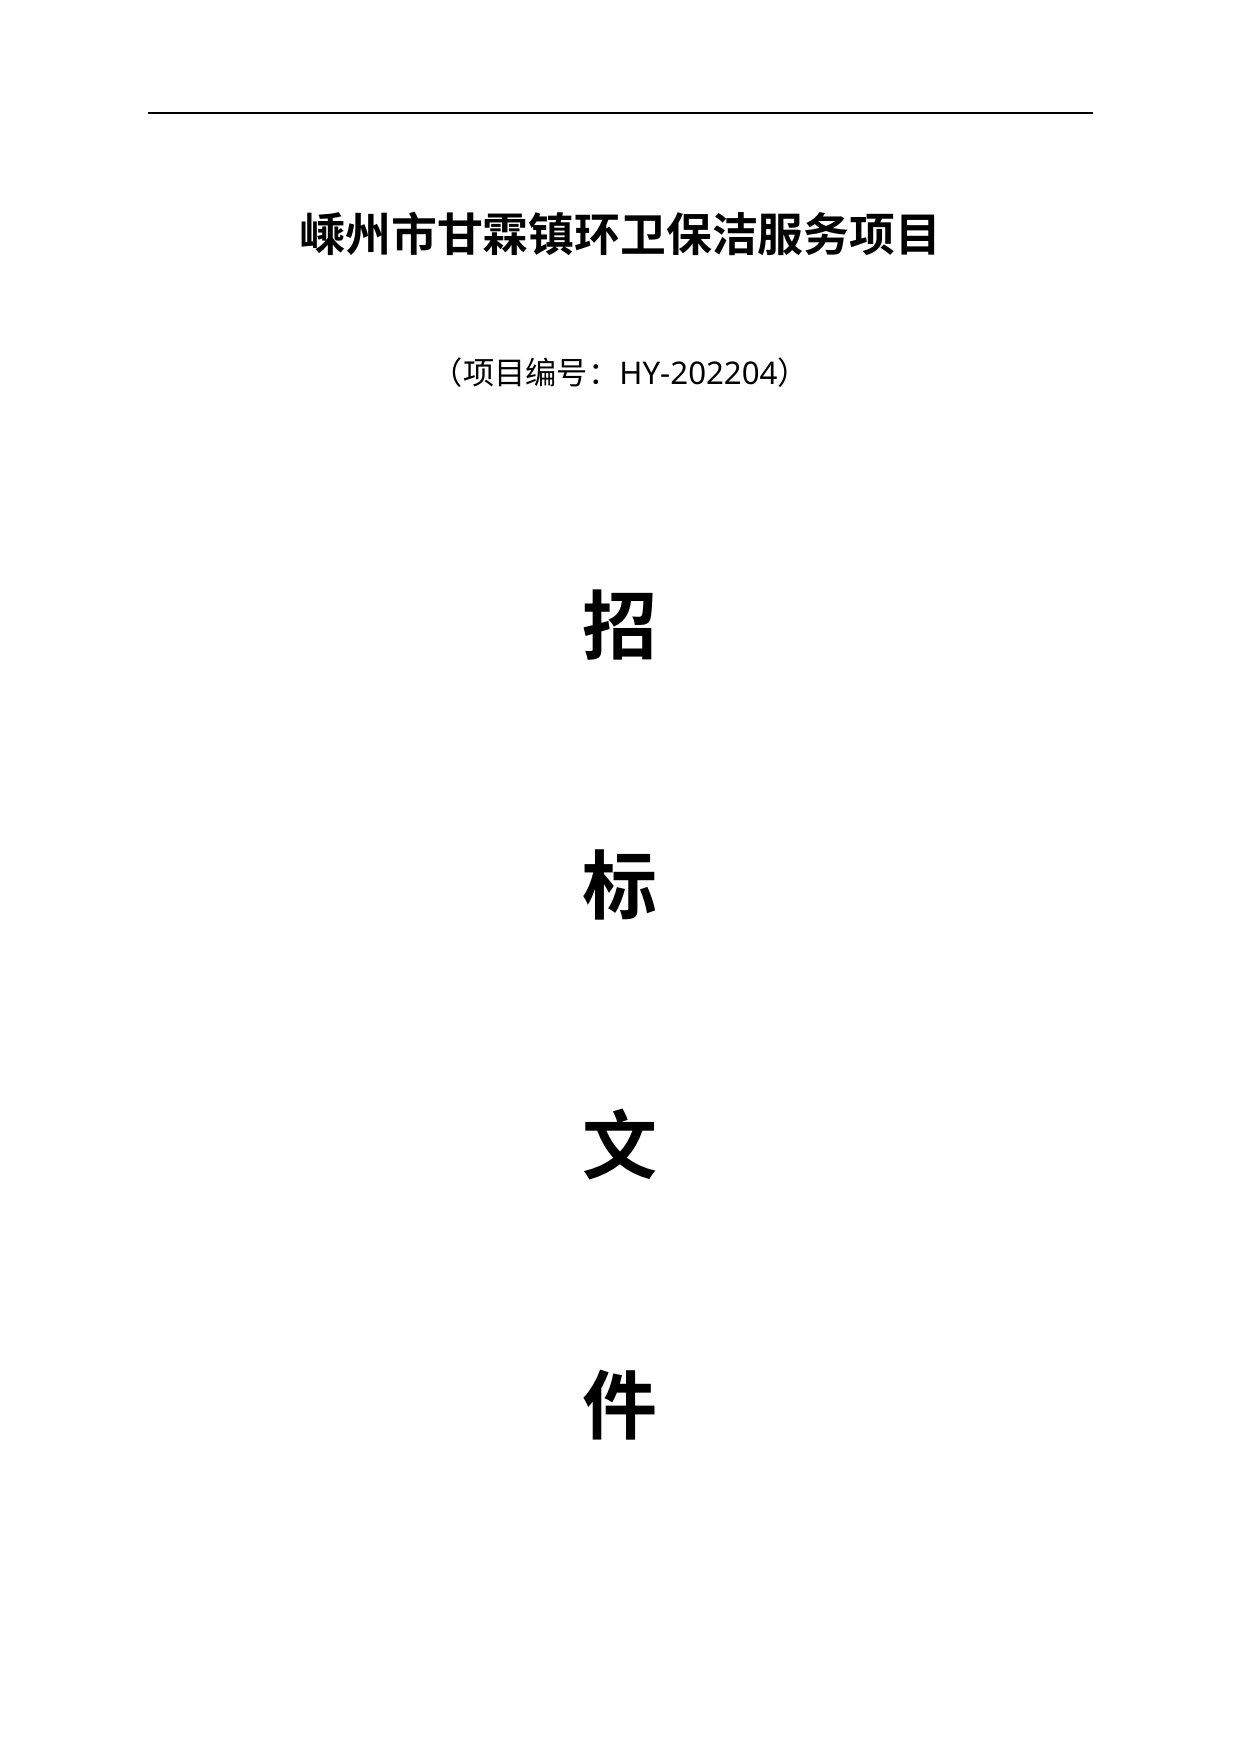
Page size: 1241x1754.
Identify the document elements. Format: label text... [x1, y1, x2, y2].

text 招 [148, 556, 1093, 686]
text 嵊州市甘霖镇环卫保洁服务项目 [148, 182, 1093, 280]
text 标 [148, 816, 1093, 946]
text （项目编号：HY-202204） [148, 338, 1093, 403]
text 件 [148, 1336, 1093, 1466]
text 文 [148, 1076, 1093, 1206]
